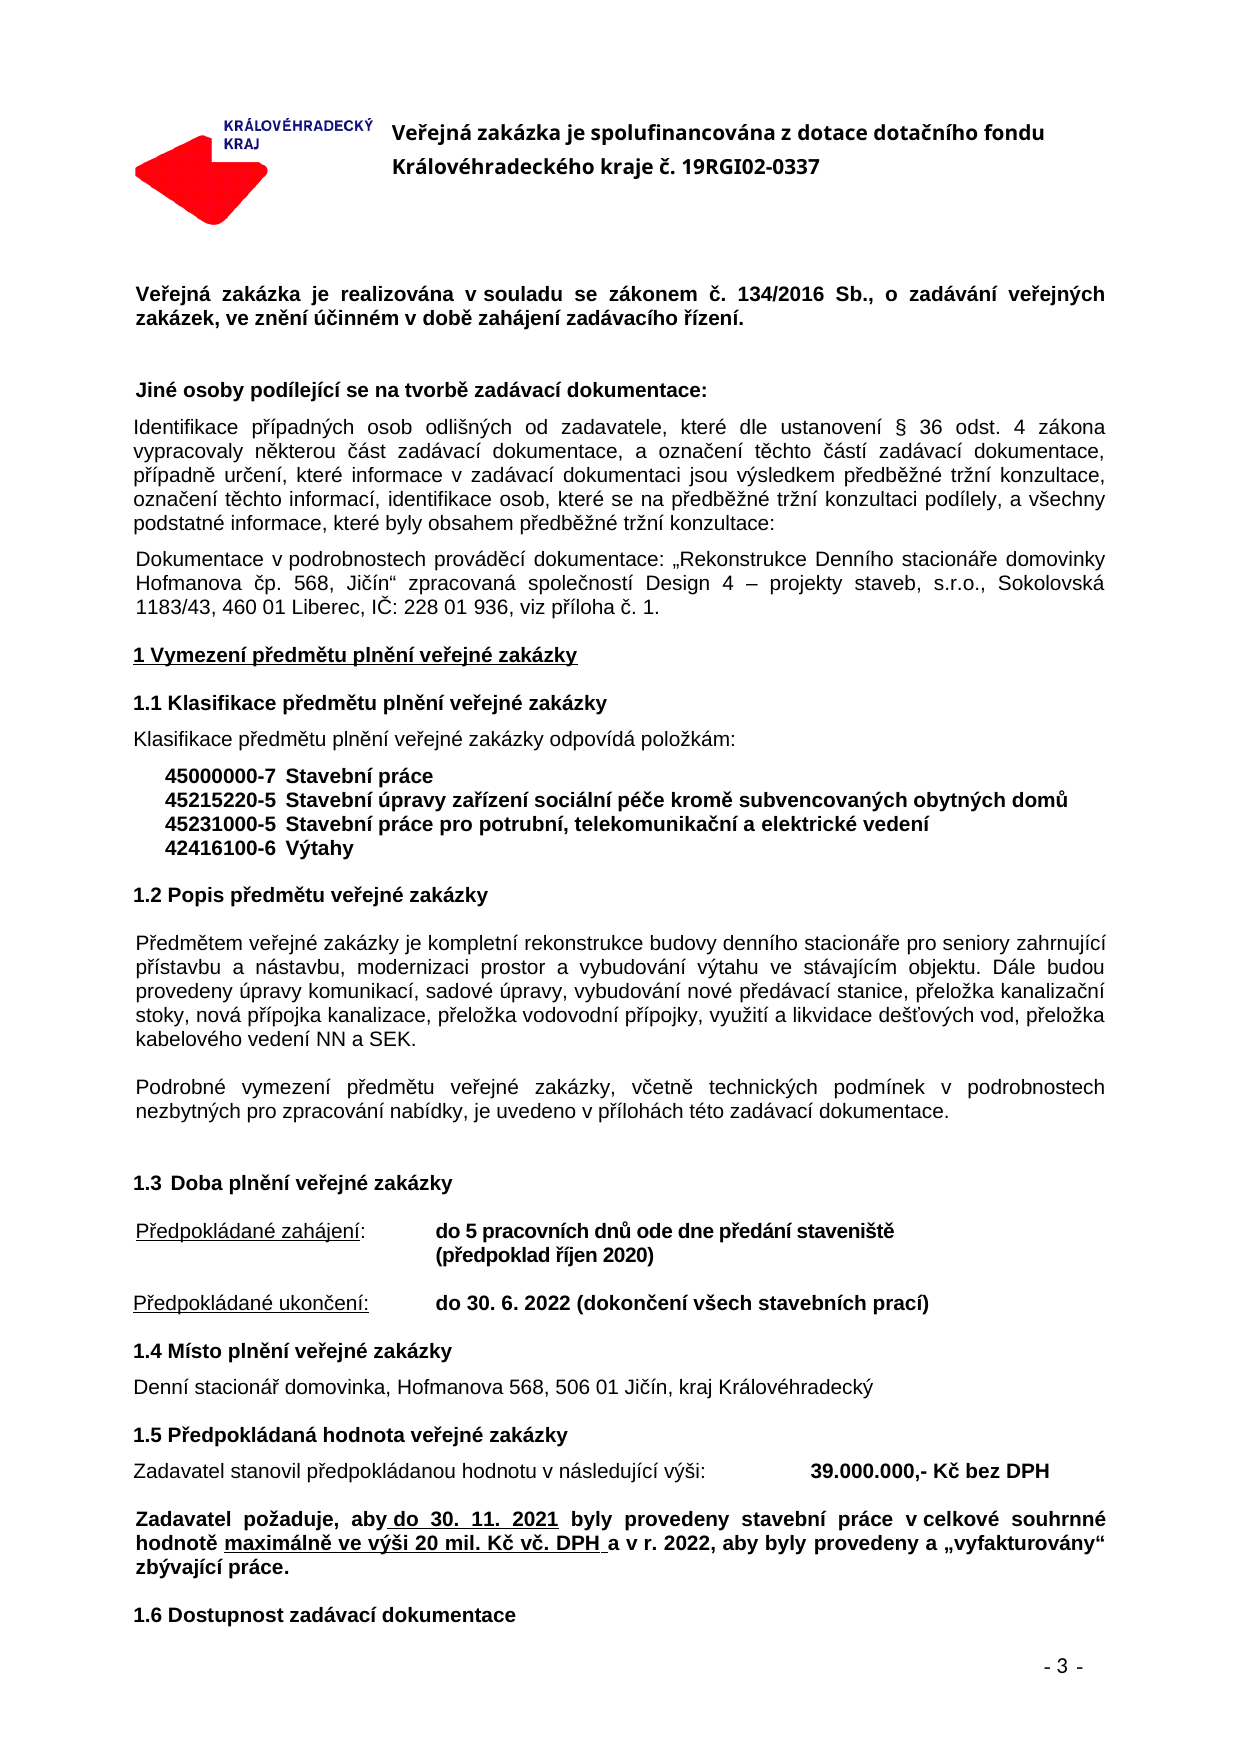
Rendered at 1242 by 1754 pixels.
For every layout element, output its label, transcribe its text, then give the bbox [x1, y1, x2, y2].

text Předpokládané ukončení: do 30. 6. 2022 (dokončení všech stavebních prací) [133, 1291, 1106, 1314]
text Klasifikace předmětu plnění veřejné zakázky odpovídá položkám: [133, 727, 1106, 751]
text 1 Vymezení předmětu plnění veřejné zakázky [133, 643, 1106, 667]
list Doba plnění veřejné zakázky [133, 1171, 1106, 1195]
text 45215220-5 Stavební úpravy zařízení sociální péče kromě subvencovaných obytných domů [135, 787, 1106, 811]
text Veřejná zakázka je spolufinancována z dotace dotačního fondu Královéhradeckého kraje č. 19RGI02-0337 [373, 118, 1106, 181]
text Jiné osoby podílející se na tvorbě zadávací dokumentace: [135, 378, 1106, 402]
text 1.1 Klasifikace předmětu plnění veřejné zakázky [133, 691, 1106, 714]
text Identifikace případných osob odlišných od zadavatele, které dle ustanovení § 36 odst. 4 zákona vypracovaly některou část zadávací dokumentace, a označení těchto částí zadávací dokumentace, případně určení, které informace v zadávací dokumentaci jsou výsledkem předběžné tržní konzultace, označení těchto informací, identifikace osob, které se na předběžné tržní konzultaci podílely, a všechny podstatné informace, které byly obsahem předběžné tržní konzultace: [133, 414, 1106, 534]
text Zadavatel stanovil předpokládanou hodnotu v následující výši: 39.000.000,- Kč bez DPH [133, 1459, 1106, 1483]
text (předpoklad říjen 2020) [360, 1243, 1106, 1267]
text 1.5 Předpokládaná hodnota veřejné zakázky [133, 1423, 1106, 1447]
text Denní stacionář domovinka, Hofmanova 568, 506 01 Jičín, kraj Královéhradecký [133, 1375, 1106, 1399]
text 42416100-6 Výtahy [135, 835, 1106, 859]
text Veřejná zakázka je realizována v souladu se zákonem č. 134/2016 Sb., o zadávání veřejných zakázek, ve znění účinném v době zahájení zadávacího řízení. [135, 282, 1106, 330]
text 1.4 Místo plnění veřejné zakázky [133, 1338, 1106, 1362]
text Předmětem veřejné zakázky je kompletní rekonstrukce budovy denního stacionáře pro seniory zahrnující přístavbu a nástavbu, modernizaci prostor a vybudování výtahu ve stávajícím objektu. Dále budou provedeny úpravy komunikací, sadové úpravy, vybudování nové předávací stanice, přeložka kanalizační stoky, nová přípojka kanalizace, přeložka vodovodní přípojky, využití a likvidace dešťových vod, přeložka kabelového vedení NN a SEK. [135, 931, 1106, 1051]
text Předpokládané zahájení: do 5 pracovních dnů ode dne předání staveniště [135, 1219, 1106, 1243]
text 1.6 Dostupnost zadávací dokumentace [133, 1603, 1106, 1627]
picture [135, 118, 373, 225]
text 45000000-7 Stavební práce [135, 763, 1106, 787]
text Podrobné vymezení předmětu veřejné zakázky, včetně technických podmínek v podrobnostech nezbytných pro zpracování nabídky, je uvedeno v přílohách této zadávací dokumentace. [135, 1075, 1106, 1123]
text Zadavatel požaduje, aby do 30. 11. 2021 byly provedeny stavební práce v celkové souhrnné hodnotě maximálně ve výši 20 mil. Kč vč. DPH a v r. 2022, aby byly provedeny a „vyfakturovány“ zbývající práce. [135, 1507, 1106, 1579]
text 45231000-5 Stavební práce pro potrubní, telekomunikační a elektrické vedení [135, 811, 1106, 835]
text 1.2 Popis předmětu veřejné zakázky [133, 883, 1106, 907]
text Dokumentace v podrobnostech prováděcí dokumentace: „Rekonstrukce Denního stacionáře domovinky Hofmanova čp. 568, Jičín“ zpracovaná společností Design 4 – projekty staveb, s.r.o., Sokolovská 1183/43, 460 01 Liberec, IČ: 228 01 936, viz příloha č. 1. [135, 547, 1106, 619]
